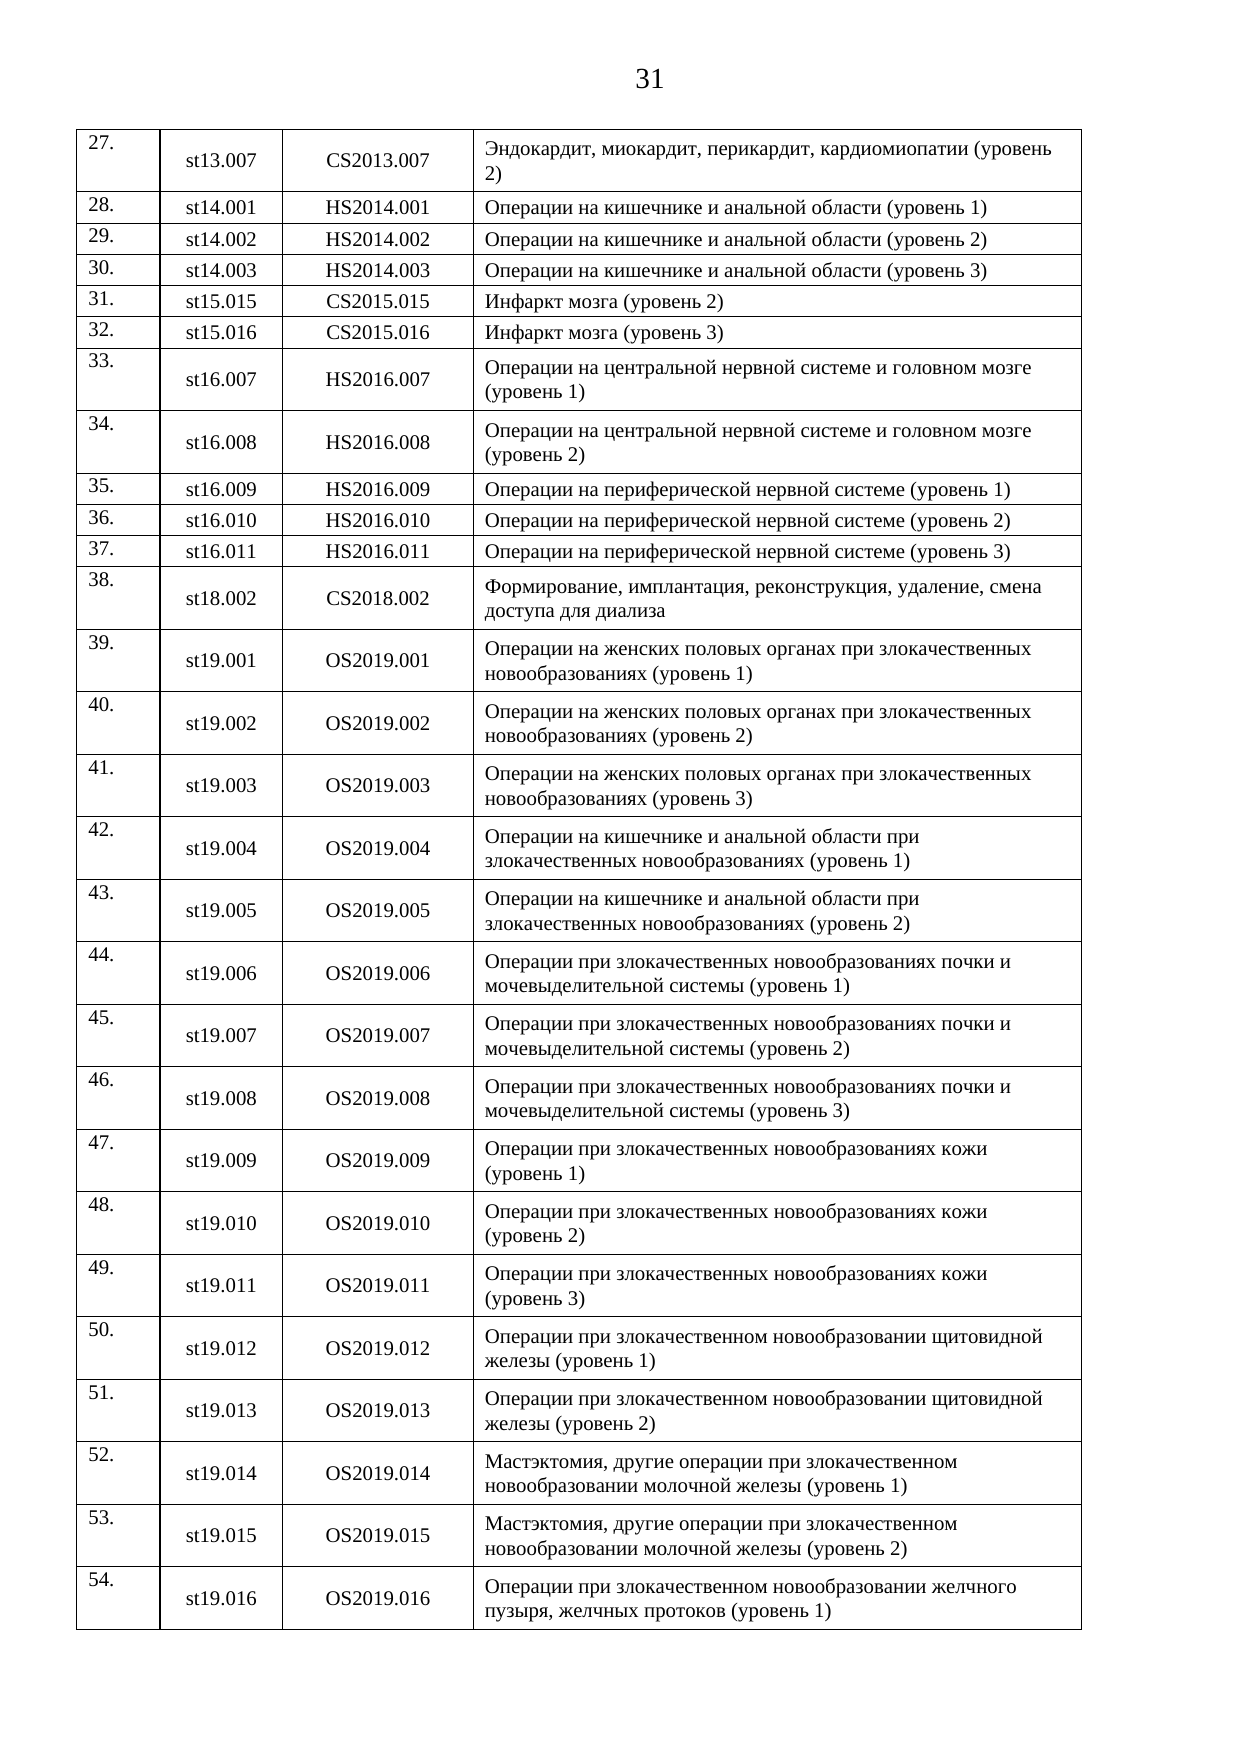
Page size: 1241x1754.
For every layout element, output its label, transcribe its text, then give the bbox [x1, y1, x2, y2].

table_cell st14.003 [161, 255, 282, 285]
table_cell Операции на периферической нервной системе (уровень 2) [474, 505, 1081, 535]
table_cell 28. [77, 192, 159, 222]
table_cell OS2019.005 [283, 880, 473, 941]
table_cell Операции на периферической нервной системе (уровень 3) [474, 536, 1081, 566]
table_cell st19.002 [161, 692, 282, 754]
table_cell Операции на кишечнике и анальной области при злокачественных новообразованиях (уровень 1) [474, 817, 1081, 879]
table_cell OS2019.006 [283, 942, 473, 1004]
table_cell HS2016.007 [283, 349, 473, 410]
table_cell st19.012 [161, 1317, 282, 1379]
table_cell 31. [77, 286, 159, 316]
table_cell st19.005 [161, 880, 282, 941]
table_cell 33. [77, 349, 159, 410]
table_cell Операции на женских половых органах при злокачественных новообразованиях (уровень 2) [474, 692, 1081, 754]
table_cell st16.010 [161, 505, 282, 535]
table_cell 49. [77, 1255, 159, 1316]
table_cell 40. [77, 692, 159, 754]
table_cell Операции на периферической нервной системе (уровень 1) [474, 474, 1081, 504]
table_cell Операции на женских половых органах при злокачественных новообразованиях (уровень 3) [474, 755, 1081, 816]
table_cell CS2013.007 [283, 130, 473, 191]
table_cell 34. [77, 411, 159, 472]
table_cell Операции при злокачественных новообразованиях почки и мочевыделительной системы (уровень 1) [474, 942, 1081, 1004]
table_cell OS2019.011 [283, 1255, 473, 1316]
table_cell 46. [77, 1067, 159, 1129]
table_cell CS2015.015 [283, 286, 473, 316]
table_cell st19.009 [161, 1130, 282, 1191]
table_cell st16.011 [161, 536, 282, 566]
table_cell 44. [77, 942, 159, 1004]
table_cell 27. [77, 130, 159, 191]
table_cell OS2019.012 [283, 1317, 473, 1379]
table_cell 43. [77, 880, 159, 941]
table_cell st16.009 [161, 474, 282, 504]
table_cell OS2019.014 [283, 1442, 473, 1504]
table_cell OS2019.004 [283, 817, 473, 879]
table_cell st15.015 [161, 286, 282, 316]
table_cell CS2015.016 [283, 317, 473, 347]
table_cell 30. [77, 255, 159, 285]
table_cell 39. [77, 630, 159, 691]
table_cell Операции на кишечнике и анальной области (уровень 3) [474, 255, 1081, 285]
table_cell HS2014.002 [283, 224, 473, 254]
table_cell 36. [77, 505, 159, 535]
table_cell Операции при злокачественном новообразовании желчного пузыря, желчных протоков (уровень 1) [474, 1567, 1081, 1629]
table_cell Инфаркт мозга (уровень 2) [474, 286, 1081, 316]
table_cell Операции при злокачественном новообразовании щитовидной железы (уровень 2) [474, 1380, 1081, 1441]
table_cell HS2016.008 [283, 411, 473, 472]
table_cell 42. [77, 817, 159, 879]
table_cell OS2019.010 [283, 1192, 473, 1254]
table_cell Операции на женских половых органах при злокачественных новообразованиях (уровень 1) [474, 630, 1081, 691]
table_cell Операции на кишечнике и анальной области при злокачественных новообразованиях (уровень 2) [474, 880, 1081, 941]
table_cell 48. [77, 1192, 159, 1254]
table_cell st19.015 [161, 1505, 282, 1566]
table_cell st19.003 [161, 755, 282, 816]
table_cell HS2014.003 [283, 255, 473, 285]
table_cell 52. [77, 1442, 159, 1504]
table_cell Операции при злокачественных новообразованиях кожи (уровень 1) [474, 1130, 1081, 1191]
table_cell HS2016.011 [283, 536, 473, 566]
table_cell 53. [77, 1505, 159, 1566]
table_cell st15.016 [161, 317, 282, 347]
table_cell 54. [77, 1567, 159, 1629]
table_cell 51. [77, 1380, 159, 1441]
table_cell st19.010 [161, 1192, 282, 1254]
table_cell HS2014.001 [283, 192, 473, 222]
table_cell OS2019.003 [283, 755, 473, 816]
table_cell st14.002 [161, 224, 282, 254]
table_cell OS2019.002 [283, 692, 473, 754]
table_cell Операции при злокачественных новообразованиях почки и мочевыделительной системы (уровень 3) [474, 1067, 1081, 1129]
table_cell 29. [77, 224, 159, 254]
table_cell Мастэктомия, другие операции при злокачественном новообразовании молочной железы (уровень 2) [474, 1505, 1081, 1566]
table_cell Операции на центральной нервной системе и головном мозге (уровень 1) [474, 349, 1081, 410]
table_cell st19.011 [161, 1255, 282, 1316]
table_cell 35. [77, 474, 159, 504]
table_cell 38. [77, 567, 159, 629]
table_cell OS2019.007 [283, 1005, 473, 1066]
table_cell Операции на центральной нервной системе и головном мозге (уровень 2) [474, 411, 1081, 472]
table_cell 45. [77, 1005, 159, 1066]
table_cell 32. [77, 317, 159, 347]
table_cell OS2019.015 [283, 1505, 473, 1566]
table_cell st19.014 [161, 1442, 282, 1504]
table_cell OS2019.008 [283, 1067, 473, 1129]
table_cell Эндокардит, миокардит, перикардит, кардиомиопатии (уровень 2) [474, 130, 1081, 191]
table_cell Операции на кишечнике и анальной области (уровень 2) [474, 224, 1081, 254]
table_cell 47. [77, 1130, 159, 1191]
table_cell st16.007 [161, 349, 282, 410]
table_cell st19.006 [161, 942, 282, 1004]
table_cell Мастэктомия, другие операции при злокачественном новообразовании молочной железы (уровень 1) [474, 1442, 1081, 1504]
table_cell OS2019.001 [283, 630, 473, 691]
table_cell 37. [77, 536, 159, 566]
table_cell Инфаркт мозга (уровень 3) [474, 317, 1081, 347]
table_cell st13.007 [161, 130, 282, 191]
table_cell 50. [77, 1317, 159, 1379]
table_cell st18.002 [161, 567, 282, 629]
table_cell st19.013 [161, 1380, 282, 1441]
table_cell st19.016 [161, 1567, 282, 1629]
table_cell st16.008 [161, 411, 282, 472]
table_cell Операции при злокачественных новообразованиях кожи (уровень 2) [474, 1192, 1081, 1254]
table_cell st19.008 [161, 1067, 282, 1129]
table_cell Формирование, имплантация, реконструкция, удаление, смена доступа для диализа [474, 567, 1081, 629]
table_cell CS2018.002 [283, 567, 473, 629]
table_cell Операции при злокачественных новообразованиях почки и мочевыделительной системы (уровень 2) [474, 1005, 1081, 1066]
table_cell OS2019.009 [283, 1130, 473, 1191]
table_cell OS2019.013 [283, 1380, 473, 1441]
table_cell st19.001 [161, 630, 282, 691]
table_cell OS2019.016 [283, 1567, 473, 1629]
table_cell HS2016.009 [283, 474, 473, 504]
table_cell st14.001 [161, 192, 282, 222]
table_cell Операции при злокачественном новообразовании щитовидной железы (уровень 1) [474, 1317, 1081, 1379]
table_cell HS2016.010 [283, 505, 473, 535]
table_cell st19.004 [161, 817, 282, 879]
table_cell Операции на кишечнике и анальной области (уровень 1) [474, 192, 1081, 222]
table_cell 41. [77, 755, 159, 816]
table_cell Операции при злокачественных новообразованиях кожи (уровень 3) [474, 1255, 1081, 1316]
table_cell st19.007 [161, 1005, 282, 1066]
